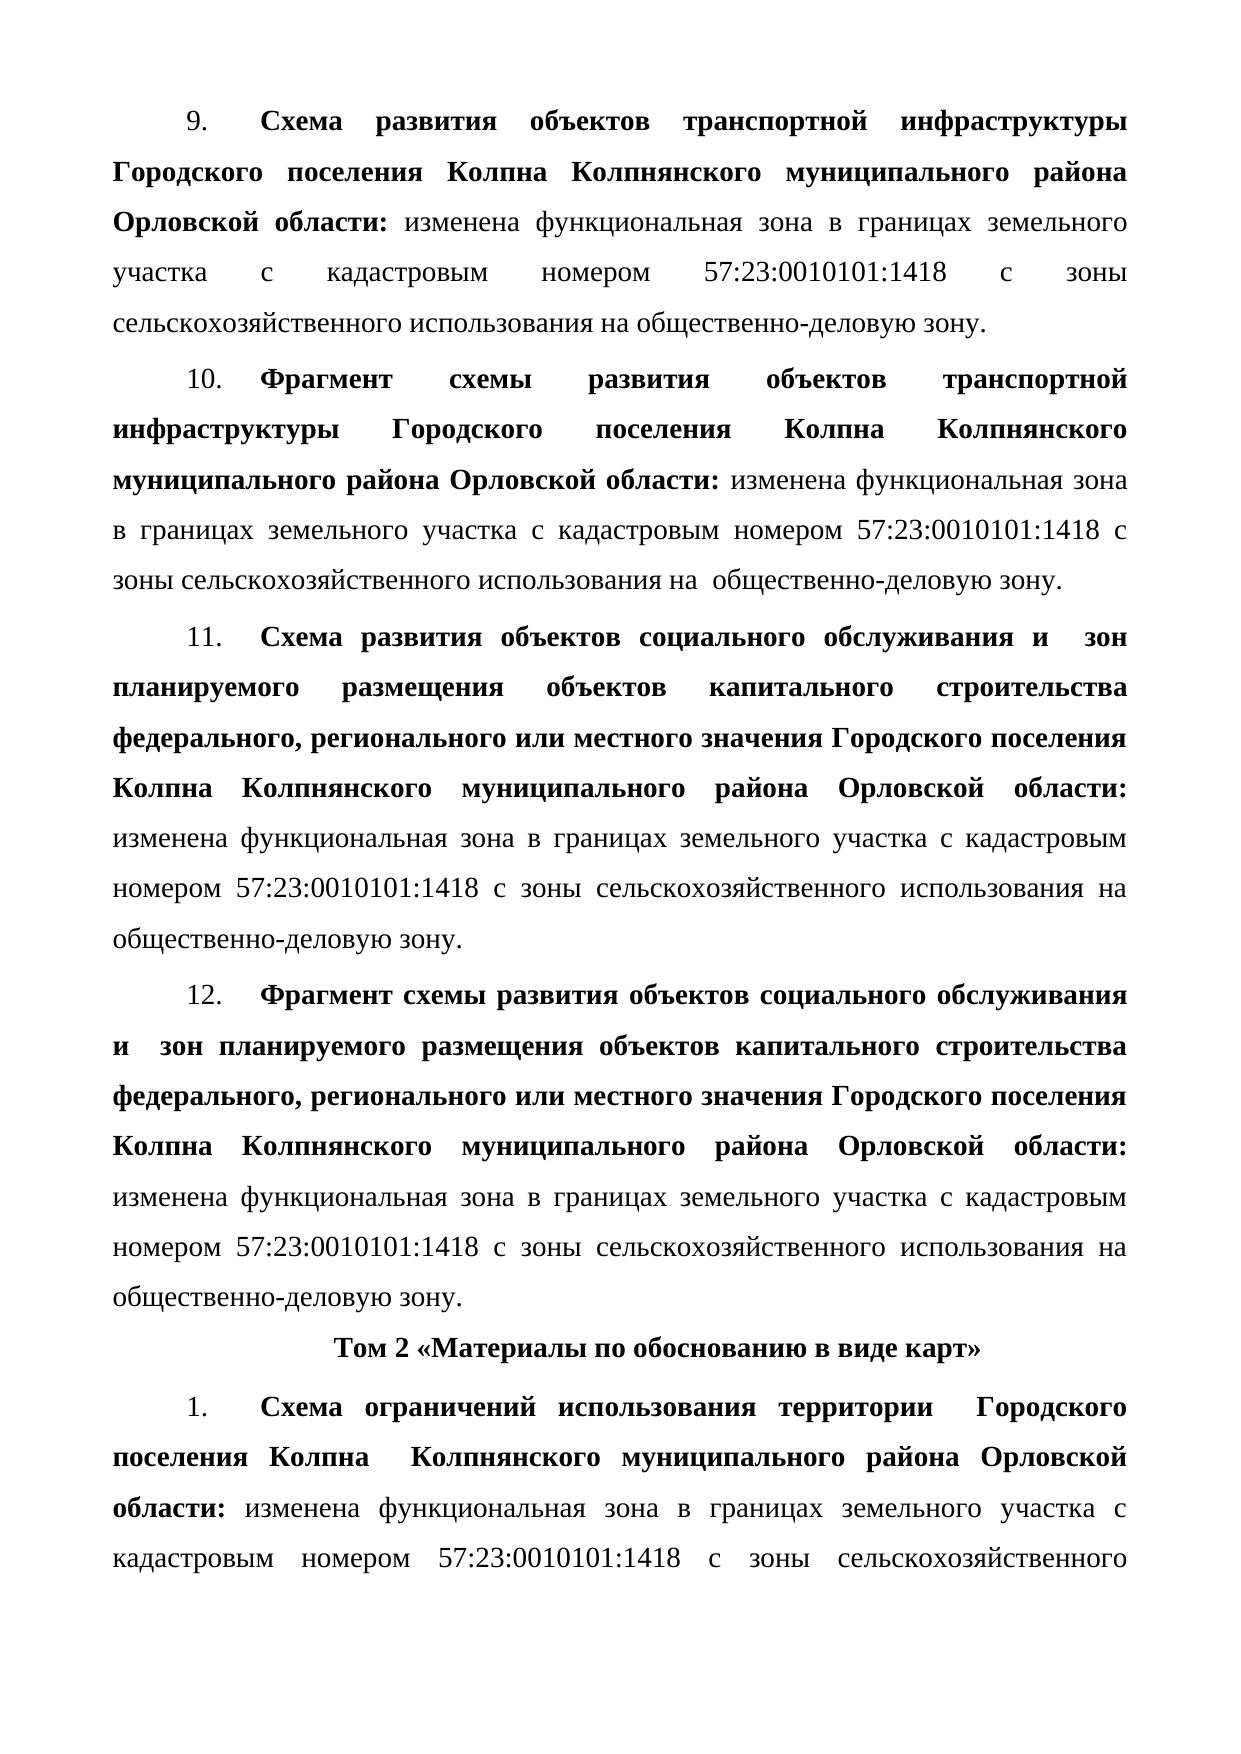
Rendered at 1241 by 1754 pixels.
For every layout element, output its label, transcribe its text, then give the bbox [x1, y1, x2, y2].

list Фрагмент схемы развития объектов транспортной инфраструктуры Городского поселения Колпна Колпнянского муниципального района Орловской области: изменена функциональная зона в границах земельного участка с кадастровым номером 57:23:0010101:1418 с зоны сельскохозяйственного использования на общественно-деловую зону. [112, 361, 1128, 596]
list Схема развития объектов социального обслуживания и зон планируемого размещения объектов капитального строительства федерального, регионального или местного значения Городского поселения Колпна Колпнянского муниципального района Орловской области: изменена функциональная зона в границах земельного участка с кадастровым номером 57:23:0010101:1418 с зоны сельскохозяйственного использования на общественно-деловую зону. [112, 619, 1128, 954]
list Том 2 «Материалы по обоснованию в виде карт» [187, 1330, 1128, 1363]
list Фрагмент схемы развития объектов социального обслуживания и зон планируемого размещения объектов капитального строительства федерального, регионального или местного значения Городского поселения Колпна Колпнянского муниципального района Орловской области: изменена функциональная зона в границах земельного участка с кадастровым номером 57:23:0010101:1418 с зоны сельскохозяйственного использования на общественно-деловую зону. [112, 977, 1128, 1313]
list Схема развития объектов транспортной инфраструктуры Городского поселения Колпна Колпнянского муниципального района Орловской области: изменена функциональная зона в границах земельного участка с кадастровым номером 57:23:0010101:1418 с зоны сельскохозяйственного использования на общественно-деловую зону. [112, 103, 1128, 338]
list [112, 1389, 1128, 1573]
